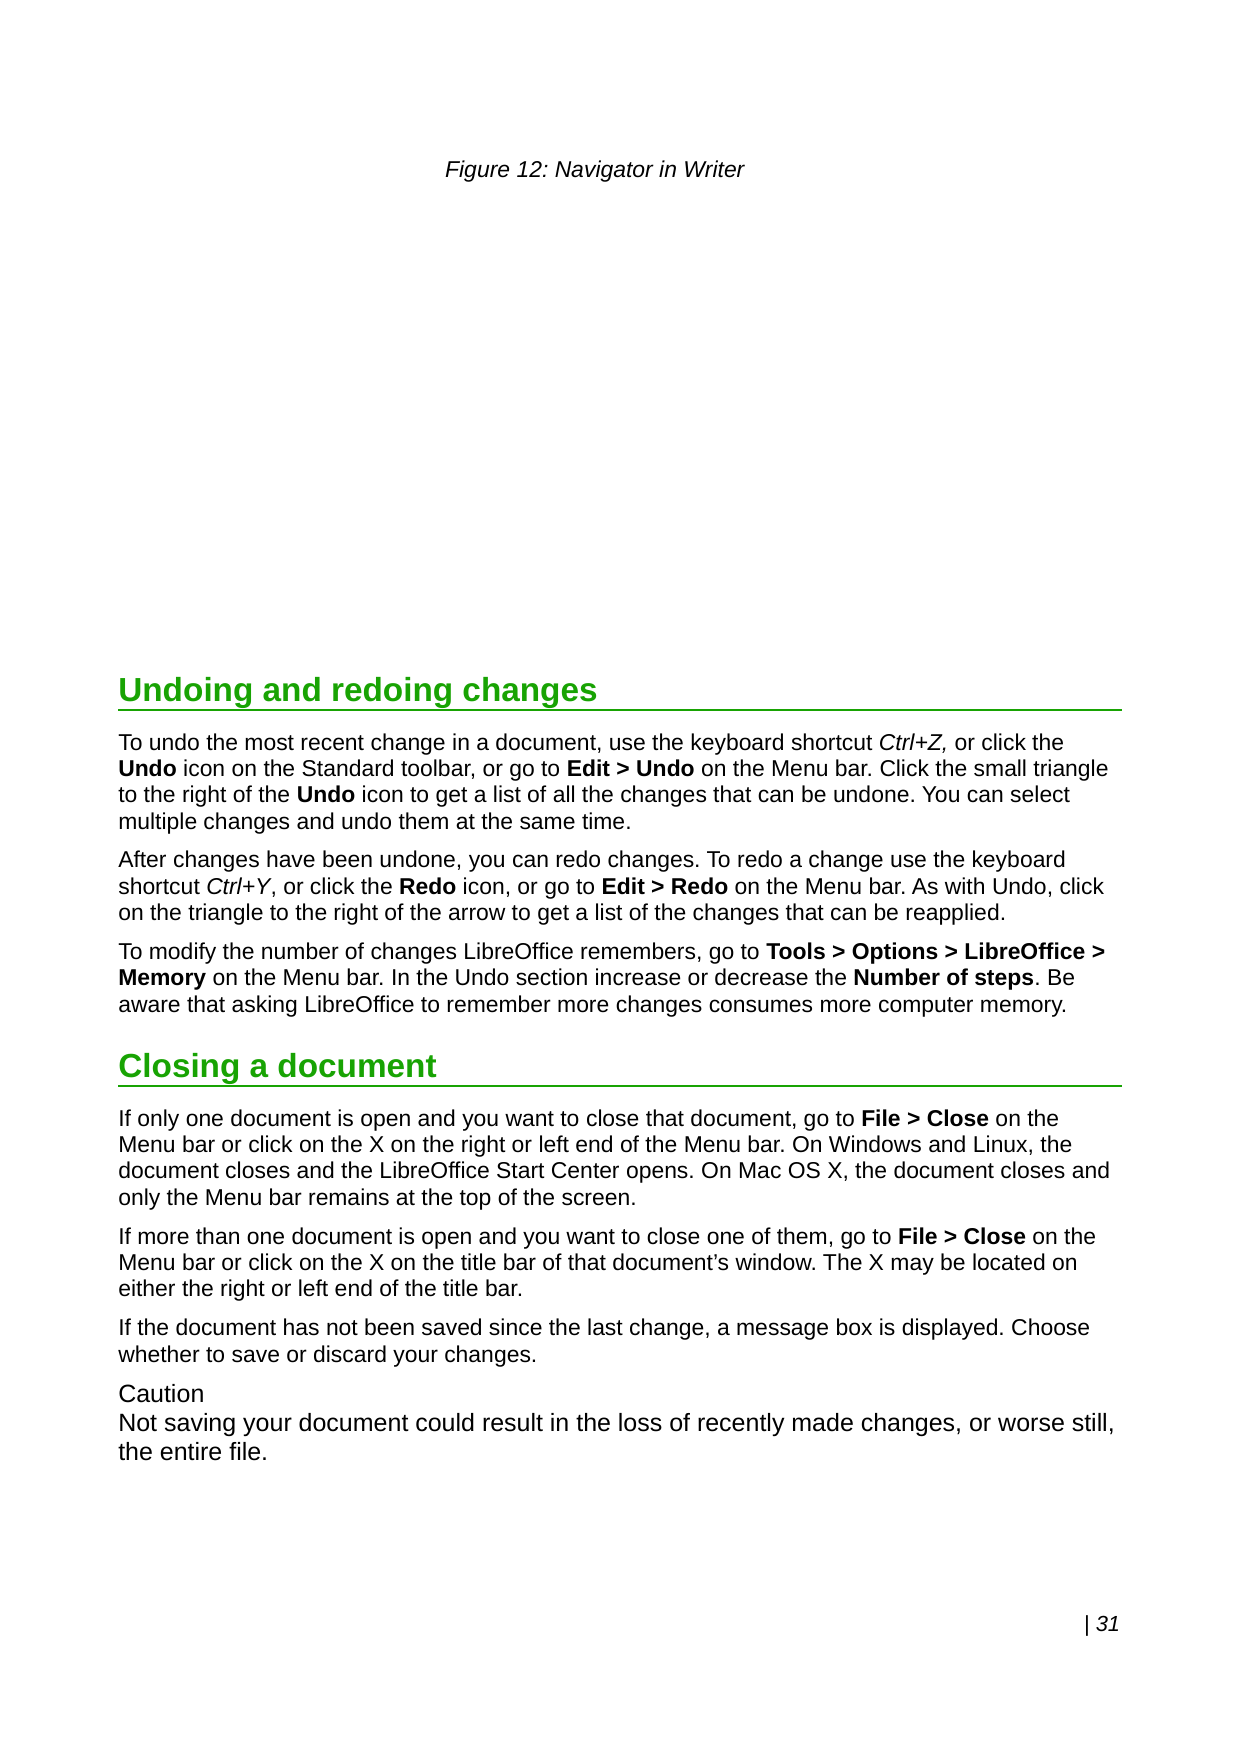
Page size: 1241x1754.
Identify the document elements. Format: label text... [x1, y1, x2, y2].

text If more than one document is open and you want to close one of them, go to File > Close on the Menu bar or click on the X on the title bar of that document’s window. The X may be located on either the right or left end of the title bar. [118, 1223, 1122, 1302]
subtitle Closing a document [118, 1047, 1122, 1085]
subtitle Undoing and redoing changes [118, 670, 1122, 709]
text To modify the number of changes LibreOffice remembers, go to Tools > Options > LibreOffice > Memory on the Menu bar. In the Undo section increase or decrease the Number of steps. Be aware that asking LibreOffice to remember more changes consumes more computer memory. [118, 938, 1122, 1017]
text To undo the most recent change in a document, use the keyboard shortcut Ctrl+Z, or click the Undo icon on the Standard toolbar, or go to Edit > Undo on the Menu bar. Click the small triangle to the right of the Undo icon to get a list of all the changes that can be undone. You can select multiple changes and undo them at the same time. [118, 728, 1122, 834]
text If the document has not been saved since the last change, a message box is displayed. Choose whether to save or discard your changes. [118, 1314, 1122, 1367]
text Caution [118, 1379, 1122, 1408]
text Not saving your document could result in the loss of recently made changes, or worse still, the entire file. [118, 1408, 1122, 1466]
text If only one document is open and you want to close that document, go to File > Close on the Menu bar or click on the X on the right or left end of the Menu bar. On Windows and Linux, the document closes and the LibreOffice Start Center opens. On Mac OS X, the document closes and only the Menu bar remains at the top of the screen. [118, 1105, 1122, 1210]
text After changes have been undone, you can redo changes. To redo a change use the keyboard shortcut Ctrl+Y, or click the Redo icon, or go to Edit > Redo on the Menu bar. As with Undo, click on the triangle to the right of the arrow to get a list of the changes that can be reapplied. [118, 846, 1122, 926]
